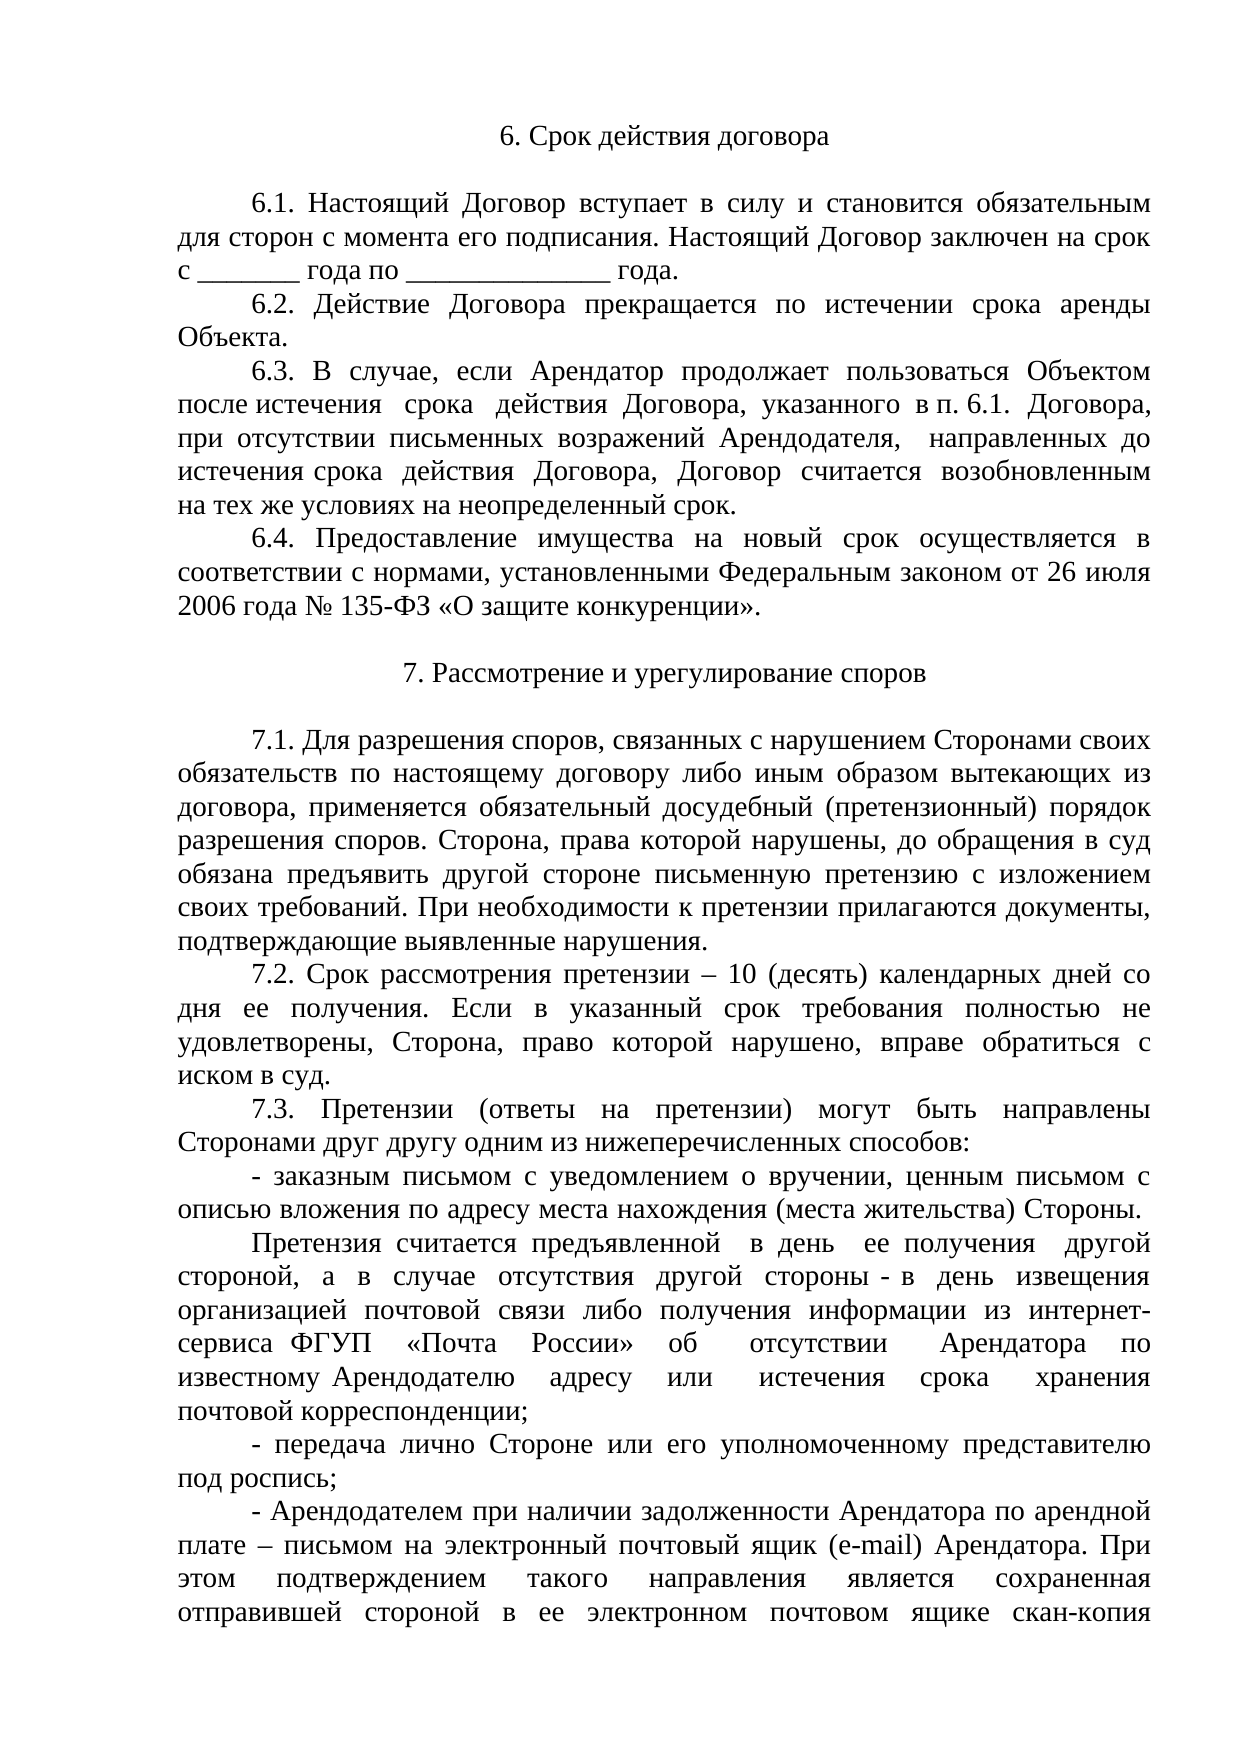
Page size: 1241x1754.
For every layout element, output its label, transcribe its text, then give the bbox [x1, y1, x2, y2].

text 6. Срок действия договора [177, 118, 1152, 152]
text 6.3. В случае, если Арендатор продолжает пользоваться Объектом после истечения срока действия Договора, указанного в п. 6.1. Договора, при отсутствии письменных возражений Арендодателя, направленных до истечения срока действия Договора, Договор считается возобновленным на тех же условиях на неопределенный срок. [177, 353, 1152, 521]
text - передача лично Стороне или его уполномоченному представителю под роспись; [177, 1426, 1152, 1493]
text 7. Рассмотрение и урегулирование споров [177, 655, 1152, 688]
text - заказным письмом с уведомлением о вручении, ценным письмом с описью вложения по адресу места нахождения (места жительства) Стороны. Претензия считается предъявленной в день ее получения другой стороной, а в случае отсутствия другой стороны - в день извещения организацией почтовой связи либо получения информации из интернет-сервиса ФГУП «Почта России» об отсутствии Арендатора по известному Арендодателю адресу или истечения срока хранения почтовой корреспонденции; [177, 1158, 1152, 1426]
text 6.4. Предоставление имущества на новый срок осуществляется в соответствии с нормами, установленными Федеральным законом от 26 июля 2006 года № 135-ФЗ «О защите конкуренции». [177, 521, 1152, 621]
text 6.2. Действие Договора прекращается по истечении срока аренды Объекта. [177, 286, 1152, 353]
text 7.1. Для разрешения споров, связанных с нарушением Сторонами своих обязательств по настоящему договору либо иным образом вытекающих из договора, применяется обязательный досудебный (претензионный) порядок разрешения споров. Сторона, права которой нарушены, до обращения в суд обязана предъявить другой стороне письменную претензию с изложением своих требований. При необходимости к претензии прилагаются документы, подтверждающие выявленные нарушения. [177, 722, 1152, 957]
text 7.3. Претензии (ответы на претензии) могут быть направлены Сторонами друг другу одним из нижеперечисленных способов: [177, 1091, 1152, 1158]
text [177, 1493, 1152, 1627]
text 7.2. Срок рассмотрения претензии – 10 (десять) календарных дней со дня ее получения. Если в указанный срок требования полностью не удовлетворены, Сторона, право которой нарушено, вправе обратиться с иском в суд. [177, 957, 1152, 1091]
text 6.1. Настоящий Договор вступает в силу и становится обязательным для сторон с момента его подписания. Настоящий Договор заключен на срок с _______ года по ______________ года. [177, 185, 1152, 286]
